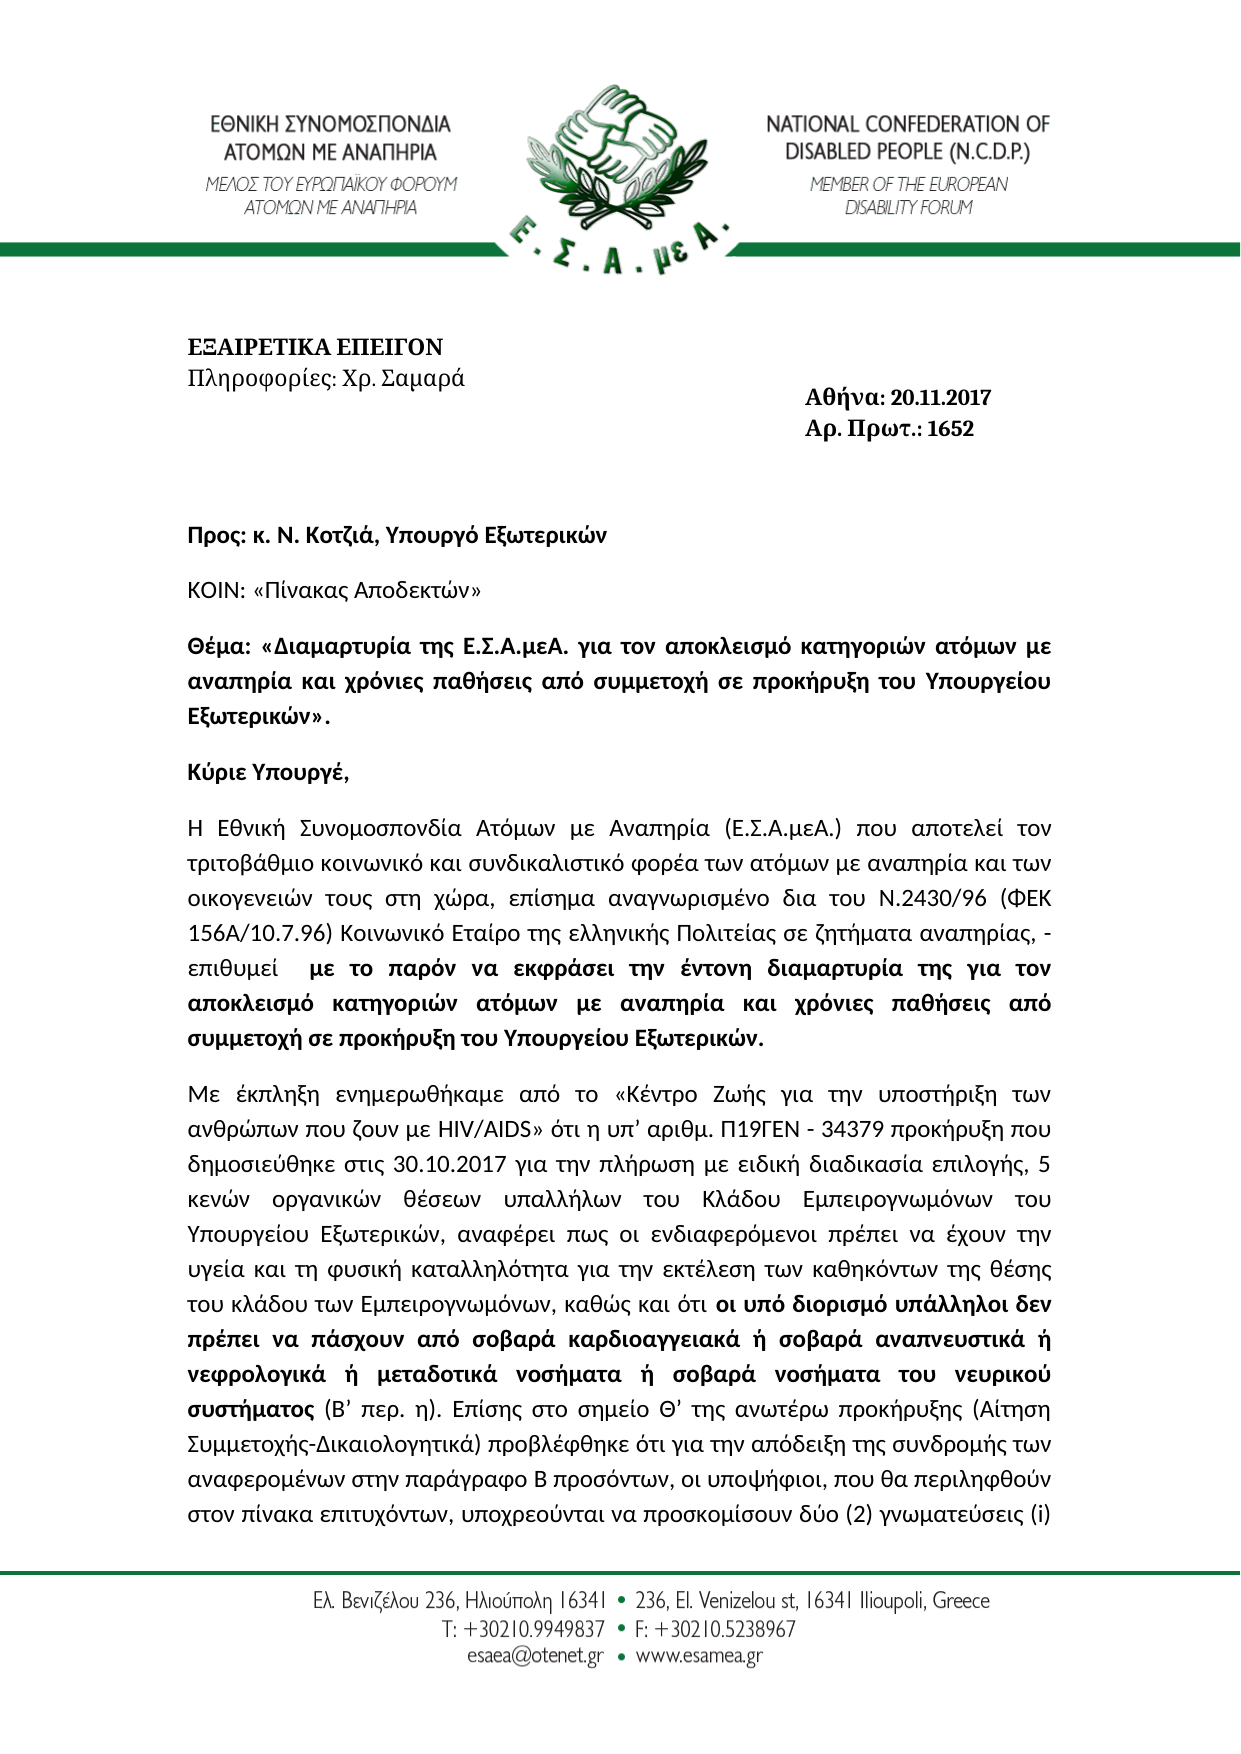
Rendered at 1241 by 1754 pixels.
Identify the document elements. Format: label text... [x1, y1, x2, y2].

text Η Εθνική Συνομοσπονδία Ατόμων με Αναπηρία (Ε.Σ.Α.μεΑ.) που αποτελεί τον τριτοβάθμιο κοινωνικό και συνδικαλιστικό φορέα των ατόμων με αναπηρία και των οικογενειών τους στη χώρα, επίσημα αναγνωρισμένο δια του Ν.2430/96 (ΦΕΚ 156Α/10.7.96) Κοινωνικό Εταίρο της ελληνικής Πολιτείας σε ζητήματα αναπηρίας, - επιθυμεί με το παρόν να εκφράσει την έντονη διαμαρτυρία της για τον αποκλεισμό κατηγοριών ατόμων με αναπηρία και χρόνιες παθήσεις από συμμετοχή σε προκήρυξη του Υπουργείου Εξωτερικών. [187, 812, 1053, 1053]
text ΕΞΑΙΡΕΤΙΚΑ ΕΠΕΙΓΟΝ [187, 335, 583, 361]
text Κύριε Υπουργέ, [187, 756, 1053, 787]
text Αθήνα: 20.11.2017 [805, 385, 1053, 411]
text Προς: κ. Ν. Κοτζιά, Υπουργό Εξωτερικών [187, 519, 1053, 549]
picture [0, 73, 1241, 311]
text Θέμα: «Διαμαρτυρία της Ε.Σ.Α.μεΑ. για τον αποκλεισμό κατηγοριών ατόμων με αναπηρία και χρόνιες παθήσεις από συμμετοχή σε προκήρυξη του Υπουργείου Εξωτερικών». [187, 631, 1053, 731]
text ΚΟΙΝ: «Πίνακας Αποδεκτών» [187, 575, 1053, 605]
picture [0, 1571, 1240, 1681]
text Αρ. Πρωτ.: 1652 [805, 415, 1053, 442]
text Πληροφορίες: Χρ. Σαμαρά [187, 365, 583, 392]
